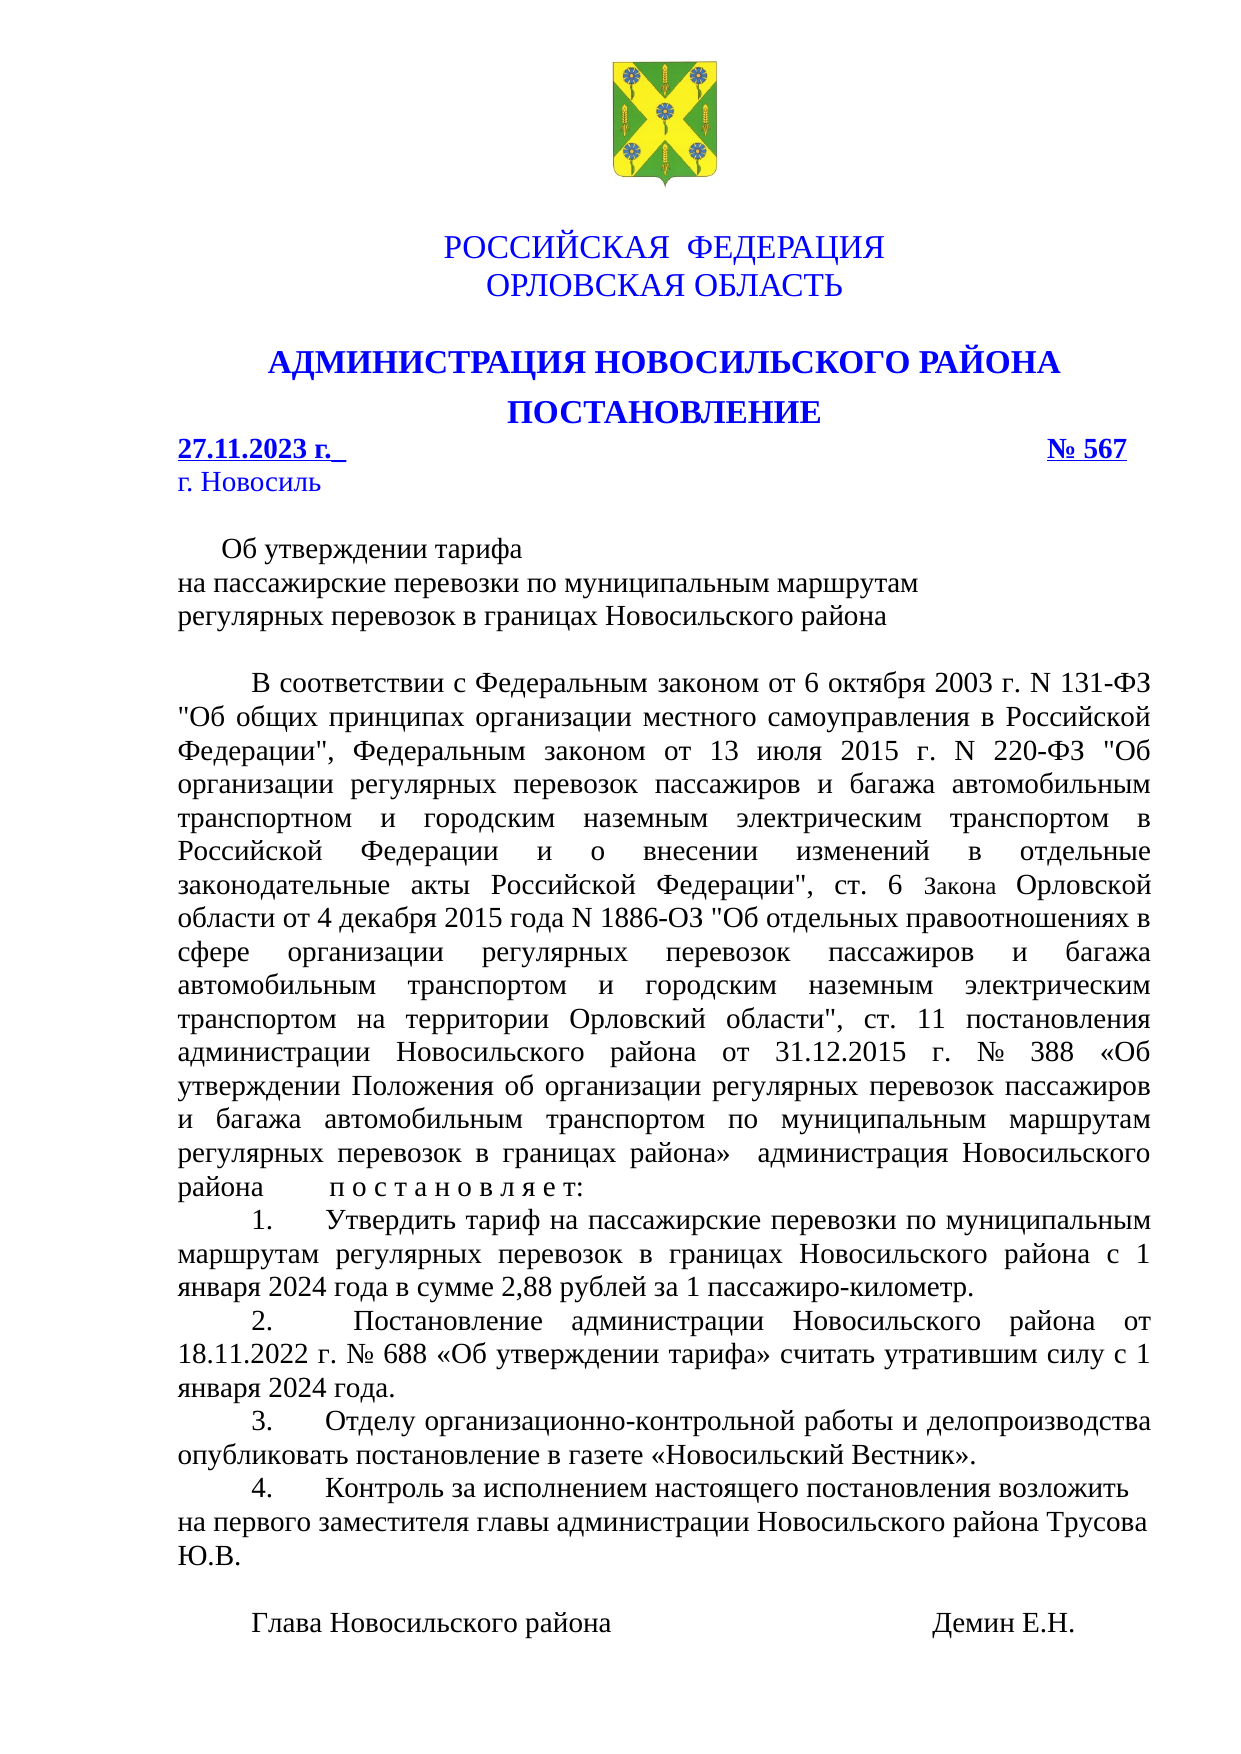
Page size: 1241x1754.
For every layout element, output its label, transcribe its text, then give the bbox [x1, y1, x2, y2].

text АДМИНИСТРАЦИЯ НОВОСИЛЬСКОГО РАЙОНА [177, 342, 1152, 380]
list Контроль за исполнением настоящего постановления возложить на первого заместителя главы администрации Новосильского района Трусова Ю.В. [177, 1471, 1152, 1571]
picture [610, 59, 719, 189]
text В соответствии с Федеральным законом от 6 октября 2003 г. N 131-ФЗ "Об общих принципах организации местного самоуправления в Российской Федерации", Федеральным законом от 13 июля 2015 г. N 220-ФЗ "Об организации регулярных перевозок пассажиров и багажа автомобильным транспортном и городским наземным электрическим транспортом в Российской Федерации и о внесении изменений в отдельные законодательные акты Российской Федерации", ст. 6 Закона Орловской области от 4 декабря 2015 года N 1886-ОЗ "Об отдельных правоотношениях в сфере организации регулярных перевозок пассажиров и багажа автомобильным транспортом и городским наземным электрическим транспортом на территории Орловский области", ст. 11 постановления администрации Новосильского района от 31.12.2015 г. № 388 «Об утверждении Положения об организации регулярных перевозок пассажиров и багажа автомобильным транспортом по муниципальным маршрутам регулярных перевозок в границах района» администрация Новосильского района п о с т а н о в л я е т: [177, 666, 1152, 1202]
text регулярных перевозок в границах Новосильского района [177, 598, 1152, 632]
list Утвердить тариф на пассажирские перевозки по муниципальным маршрутам регулярных перевозок в границах Новосильского района с 1 января 2024 года в сумме 2,88 рублей за 1 пассажиро-километр. [177, 1202, 1152, 1303]
text РОССИЙСКАЯ ФЕДЕРАЦИЯ [177, 227, 1152, 265]
list Глава Новосильского района Демин Е.Н. [251, 1605, 1152, 1638]
text ПОСТАНОВЛЕНИЕ [177, 392, 1152, 431]
text ОРЛОВСКАЯ ОБЛАСТЬ [177, 265, 1152, 304]
text 27.11.2023 г._ № 567 [177, 431, 1152, 464]
text на пассажирские перевозки по муниципальным маршрутам [177, 565, 1152, 598]
text Об утверждении тарифа [177, 531, 1152, 565]
list Отделу организационно-контрольной работы и делопроизводства опубликовать постановление в газете «Новосильский Вестник». [177, 1403, 1152, 1471]
text г. Новосиль [177, 464, 1152, 498]
list Постановление администрации Новосильского района от 18.11.2022 г. № 688 «Об утверждении тарифа» считать утратившим силу с 1 января 2024 года. [177, 1303, 1152, 1403]
